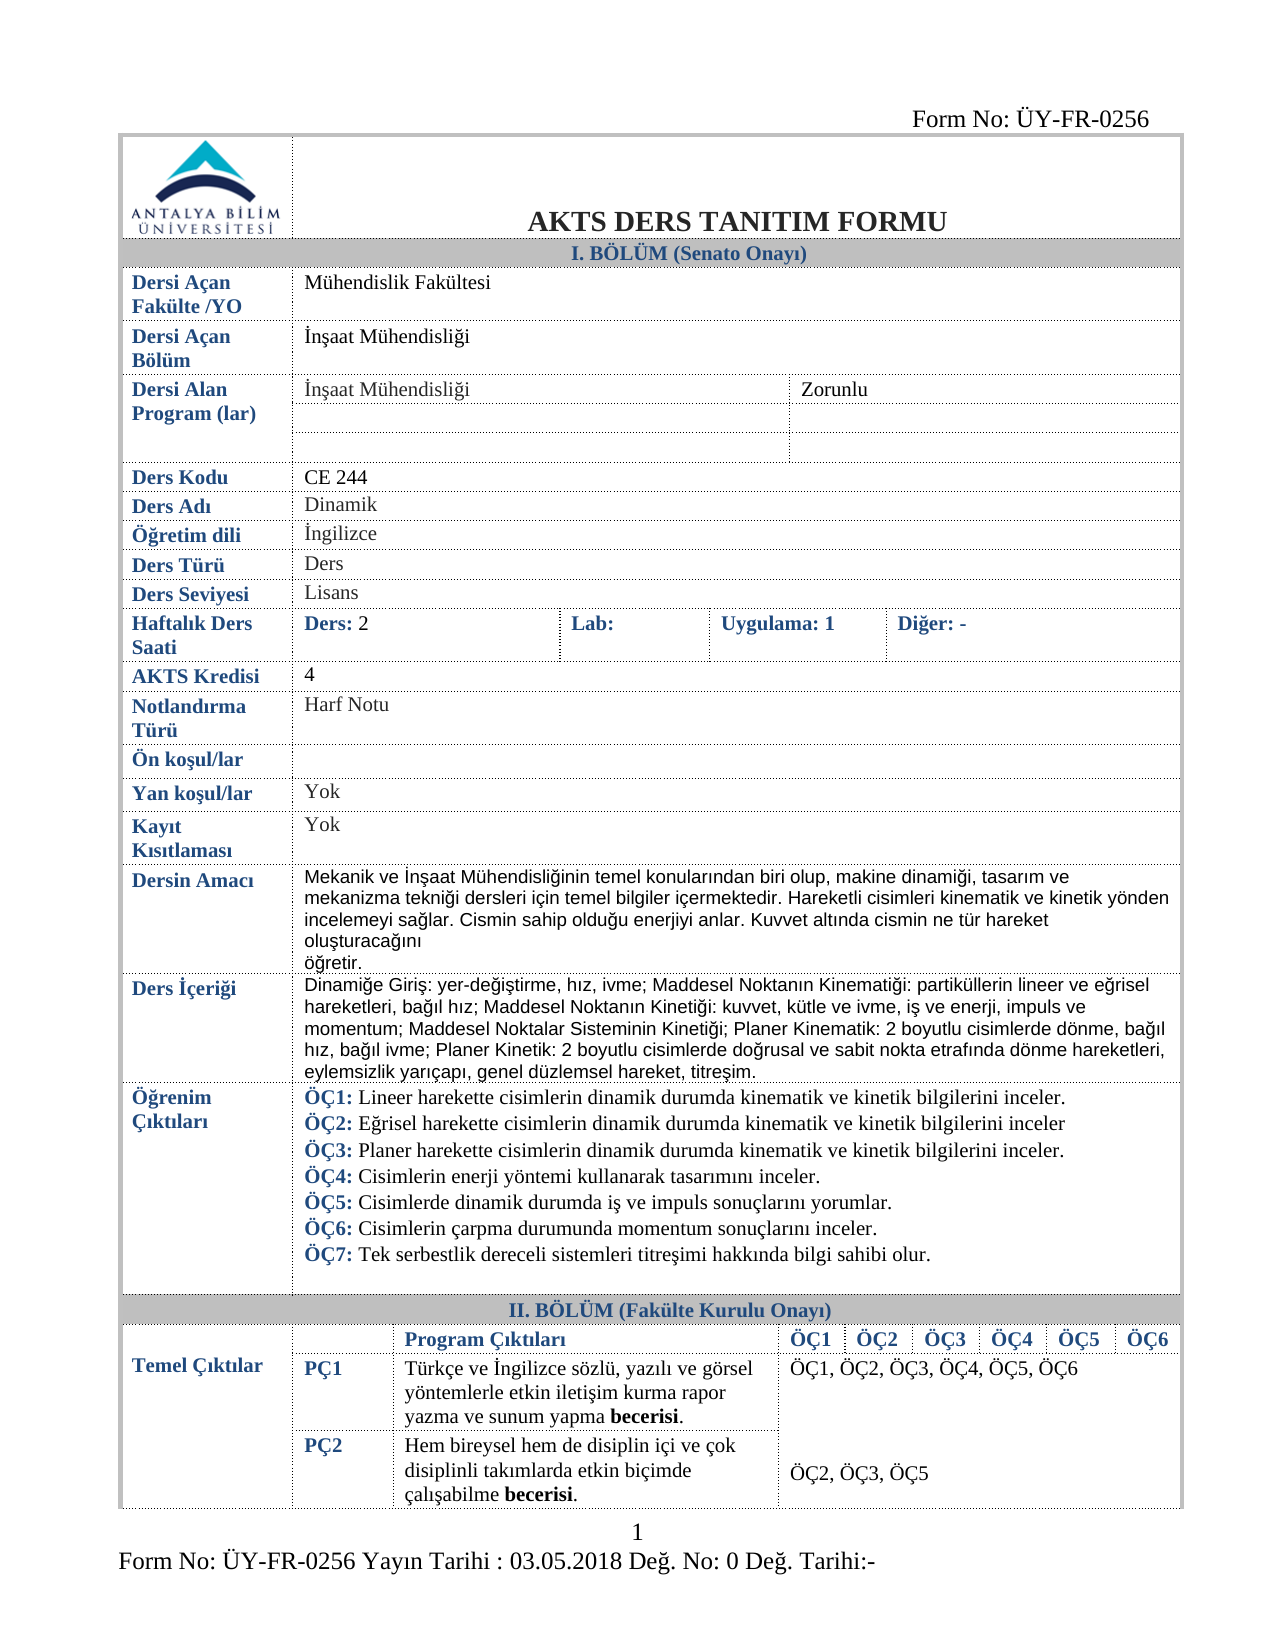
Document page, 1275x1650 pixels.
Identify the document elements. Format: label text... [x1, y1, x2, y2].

table_cell ÖÇ1 [779, 1324, 845, 1353]
table_cell [790, 432, 1180, 462]
table_cell PÇ2 [293, 1430, 393, 1508]
table_cell ÖÇ1: Lineer harekette cisimlerin dinamik durumda kinematik ve kinetik bilgilerini inceler. ÖÇ2: Eğrisel harekette cisimlerin dinamik durumda kinematik ve kinetik bilgilerini inceler ÖÇ3: Planer harekette cisimlerin dinamik durumda kinematik ve kinetik bilgilerini inceler. ÖÇ4: Cisimlerin enerji yöntemi kullanarak tasarımını inceler. ÖÇ5: Cisimlerde dinamik durumda iş ve impuls sonuçlarını yorumlar. ÖÇ6: Cisimlerin çarpma durumunda momentum sonuçlarını inceler. ÖÇ7: Tek serbestlik dereceli sistemleri titreşimi hakkında bilgi sahibi olur. [293, 1082, 1180, 1294]
table_cell [293, 432, 789, 462]
table_cell ÖÇ3 [913, 1324, 979, 1353]
table_cell Program Çıktıları [393, 1324, 778, 1353]
table_cell İnşaat Mühendisliği [293, 320, 1180, 374]
table_cell ÖÇ5 [1047, 1324, 1115, 1353]
table_header AKTS DERS TANITIM FORMU [293, 137, 1180, 238]
table_cell Diğer: - [886, 608, 1180, 661]
table_cell PÇ1 [293, 1353, 393, 1430]
table_cell Uygulama: 1 [710, 608, 886, 661]
table_cell Ders [293, 549, 1180, 579]
table_cell 4 [293, 661, 1180, 691]
table_cell Öğretim dili [123, 520, 293, 549]
table_cell Temel Çıktılar [123, 1324, 293, 1508]
table_cell [293, 744, 1180, 777]
table_cell Türkçe ve İngilizce sözlü, yazılı ve görsel yöntemlerle etkin iletişim kurma rapor yazma ve sunum yapma becerisi. [393, 1353, 778, 1430]
table_cell Ders Seviyesi [123, 579, 293, 608]
table_cell Harf Notu [293, 691, 1180, 744]
table_cell İnşaat Mühendisliği [293, 374, 789, 403]
table_cell Dersin Amacı [123, 864, 293, 973]
table_cell Mühendislik Fakültesi [293, 267, 1180, 320]
table_cell Lisans [293, 579, 1180, 608]
table_cell II. BÖLÜM (Fakülte Kurulu Onayı) [123, 1294, 1180, 1324]
table_cell Mekanik ve İnşaat Mühendisliğinin temel konularından biri olup, makine dinamiği, tasarım ve mekanizma tekniği dersleri için temel bilgiler içermektedir. Hareketli cisimleri kinematik ve kinetik yönden incelemeyi sağlar. Cismin sahip olduğu enerjiyi anlar. Kuvvet altında cismin ne tür hareket oluşturacağını öğretir. [293, 864, 1180, 973]
table_cell Zorunlu [790, 374, 1180, 403]
table_cell AKTS Kredisi [123, 661, 293, 691]
table_cell Ders Kodu [123, 462, 293, 491]
table_cell Ders Türü [123, 549, 293, 579]
table_cell Dersi Alan Program (lar) [123, 374, 293, 462]
table_cell Dinamiğe Giriş: yer-değiştirme, hız, ivme; Maddesel Noktanın Kinematiği: partiküllerin lineer ve eğrisel hareketleri, bağıl hız; Maddesel Noktanın Kinetiği: kuvvet, kütle ve ivme, iş ve enerji, impuls ve momentum; Maddesel Noktalar Sisteminin Kinetiği; Planer Kinematik: 2 boyutlu cisimlerde dönme, bağıl hız, bağıl ivme; Planer Kinetik: 2 boyutlu cisimlerde doğrusal ve sabit nokta etrafında dönme hareketleri, eylemsizlik yarıçapı, genel düzlemsel hareket, titreşim. [293, 973, 1180, 1082]
table_cell Haftalık Ders Saati [123, 608, 293, 661]
table_cell Hem bireysel hem de disiplin içi ve çok disiplinli takımlarda etkin biçimde çalışabilme becerisi. [393, 1430, 778, 1508]
table_cell Dersi Açan Bölüm [123, 320, 293, 374]
table_cell ÖÇ2 [845, 1324, 913, 1353]
table_cell Ders İçeriği [123, 973, 293, 1082]
table_cell Öğrenim Çıktıları [123, 1082, 293, 1294]
table_cell Ders Adı [123, 491, 293, 520]
table_cell Ders: 2 [293, 608, 560, 661]
table_cell [293, 403, 789, 432]
table_cell ÖÇ4 [980, 1324, 1047, 1353]
table_cell Yan koşul/lar [123, 778, 293, 811]
table_cell [790, 403, 1180, 432]
table_cell Dinamik [293, 491, 1180, 520]
table_cell Lab: [560, 608, 709, 661]
table_header [123, 137, 293, 238]
table_cell Dersi Açan Fakülte /YO [123, 267, 293, 320]
table_cell Ön koşul/lar [123, 744, 293, 777]
table_cell CE 244 [293, 462, 1180, 491]
table_cell Notlandırma Türü [123, 691, 293, 744]
text Form No: ÜY-FR-0256 [118, 104, 1157, 132]
table_cell İngilizce [293, 520, 1180, 549]
table_cell Kayıt Kısıtlaması [123, 811, 293, 864]
table_cell I. BÖLÜM (Senato Onayı) [123, 238, 1180, 267]
picture [131, 139, 281, 235]
table_cell [293, 1324, 393, 1353]
table_cell Yok [293, 778, 1180, 811]
table_cell Yok [293, 811, 1180, 864]
table_cell ÖÇ1, ÖÇ2, ÖÇ3, ÖÇ4, ÖÇ5, ÖÇ6 ÖÇ2, ÖÇ3, ÖÇ5 ÖÇ2, ÖÇ3, ÖÇ4, ÖÇ5 ÖÇ2, ÖÇ3, ÖÇ4, ÖÇ5, ÖÇ6 ÖÇ4, ÖÇ5, ÖÇ6 ÖÇ4, ÖÇ5, ÖÇ6 ÖÇ4 ÖÇ5, ÖÇ6, ÖÇ7 ÖÇ4, ÖÇ5, ÖÇ6 ÖÇ2, ÖÇ3, ÖÇ4, ÖÇ5, ÖÇ6 ÖÇ2, ÖÇ3, ÖÇ4, ÖÇ5, ÖÇ6 ÖÇ3, ÖÇ4, ÖÇ5, ÖÇ6, ÖÇ7 [779, 1353, 1180, 1508]
table_cell ÖÇ6 [1115, 1324, 1180, 1353]
